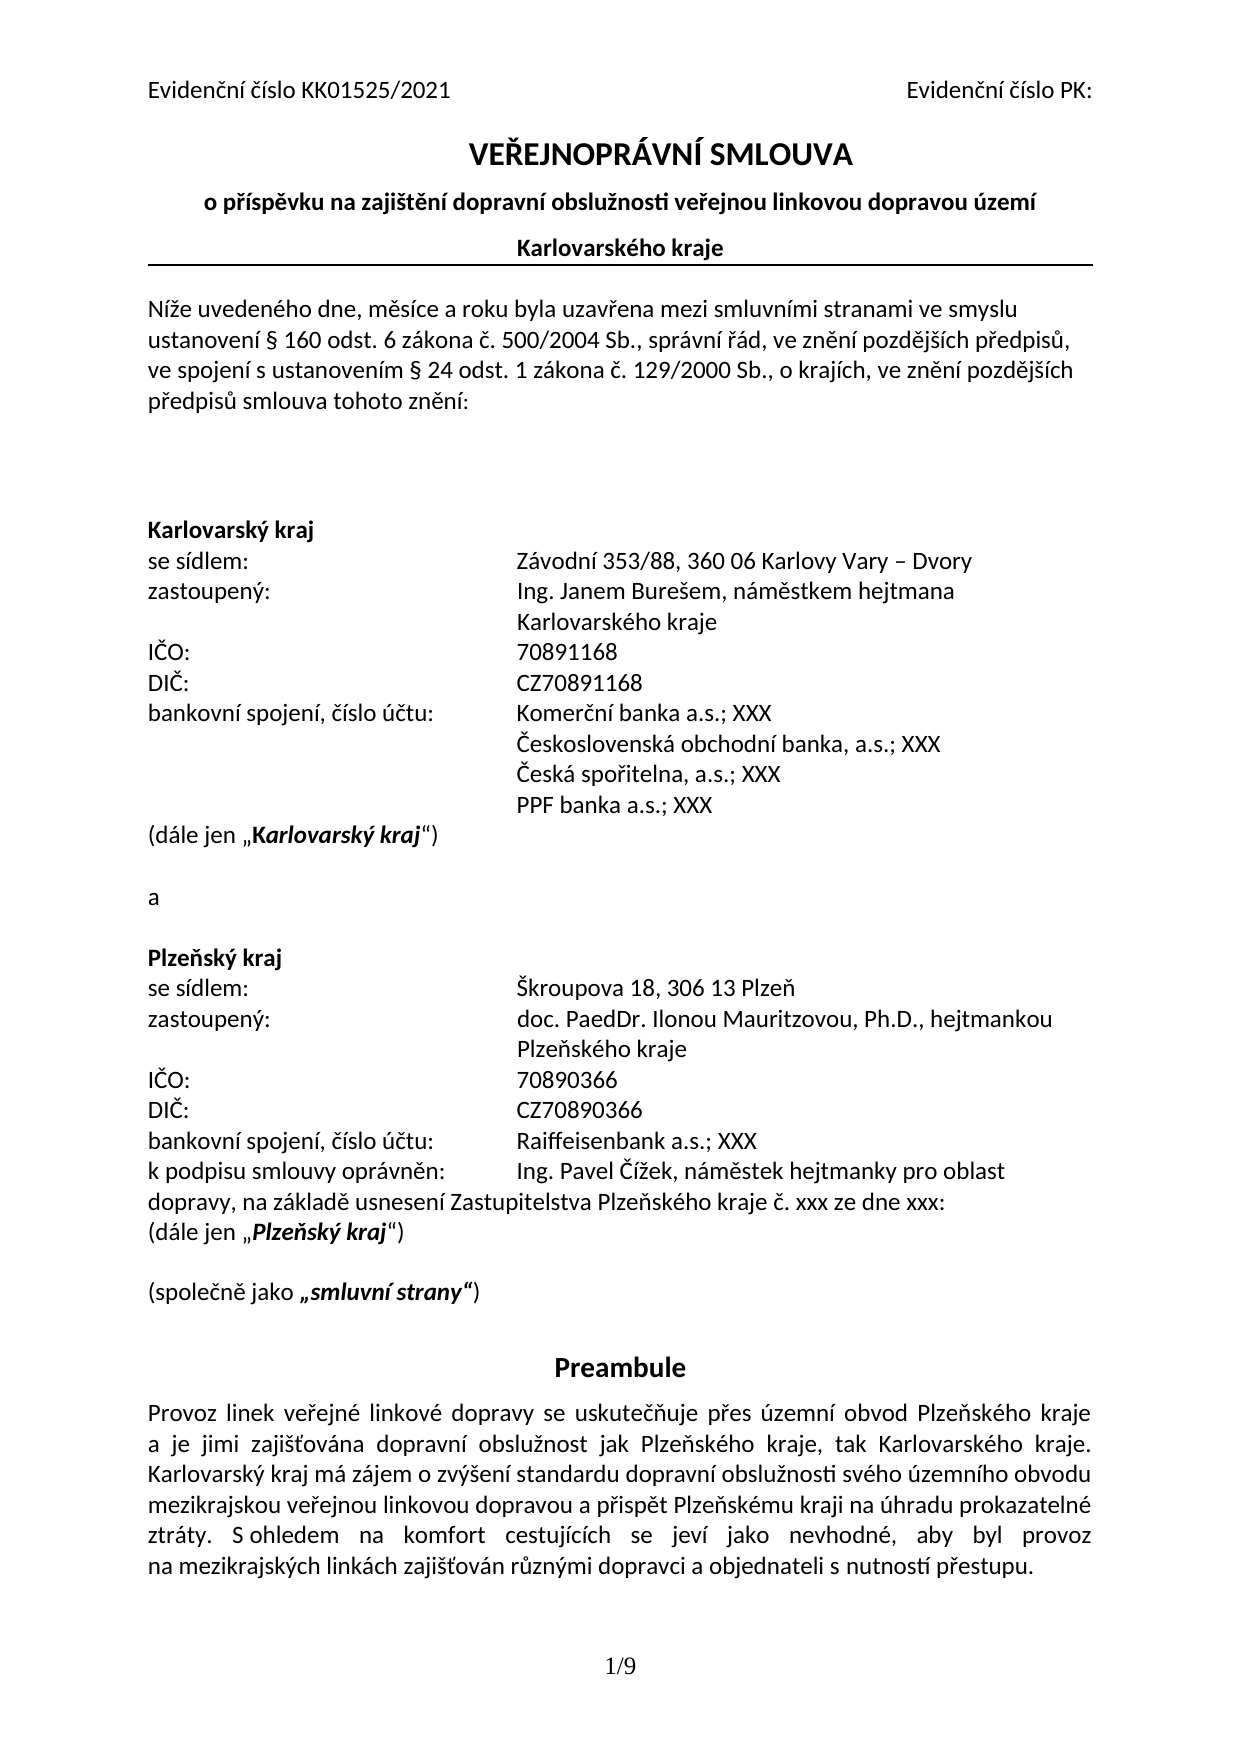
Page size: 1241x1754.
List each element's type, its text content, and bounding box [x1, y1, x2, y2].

text bankovní spojení, číslo účtu: Komerční banka a.s.; XXX [148, 697, 1093, 728]
text Níže uvedeného dne, měsíce a roku byla uzavřena mezi smluvními stranami ve smyslu ustanovení § 160 odst. 6 zákona č. 500/2004 Sb., správní řád, ve znění pozdějších předpisů, ve spojení s ustanovením § 24 odst. 1 zákona č. 129/2000 Sb., o krajích, ve znění pozdějších předpisů smlouva tohoto znění: [148, 293, 1093, 415]
text k podpisu smlouvy oprávněn: Ing. Pavel Čížek, náměstek hejtmanky pro oblast dopravy, na základě usnesení Zastupitelstva Plzeňského kraje č. xxx ze dne xxx: [148, 1155, 1093, 1216]
text DIČ: CZ70891168 [148, 667, 1093, 697]
text (společně jako „smluvní strany“) [148, 1276, 1093, 1306]
text Provoz linek veřejné linkové dopravy se uskutečňuje přes územní obvod Plzeňského kraje a je jimi zajišťována dopravní obslužnost jak Plzeňského kraje, tak Karlovarského kraje. Karlovarský kraj má zájem o zvýšení standardu dopravní obslužnosti svého územního obvodu mezikrajskou veřejnou linkovou dopravou a přispět Plzeňskému kraji na úhradu prokazatelné ztráty. S ohledem na komfort cestujících se jeví jako nevhodné, aby byl provoz na mezikrajských linkách zajišťován různými dopravci a objednateli s nutností přestupu. [148, 1397, 1093, 1580]
text zastoupený: Ing. Janem Burešem, náměstkem hejtmana Karlovarského kraje [148, 575, 1093, 636]
text zastoupený: doc. PaedDr. Ilonou Mauritzovou, Ph.D., hejtmankou Plzeňského kraje [148, 1003, 1093, 1064]
text (dále jen „Karlovarský kraj“) [148, 819, 1093, 850]
text se sídlem: Škroupova 18, 306 13 Plzeň [148, 972, 1093, 1003]
text se sídlem: Závodní 353/88, 360 06 Karlovy Vary – Dvory [148, 545, 1093, 575]
text bankovní spojení, číslo účtu: Raiffeisenbank a.s.; XXX [148, 1125, 1093, 1155]
text Preambule [148, 1349, 1093, 1385]
text PPF banka a.s.; XXX [148, 789, 1093, 819]
text DIČ: CZ70890366 [148, 1094, 1093, 1125]
text IČO: 70890366 [148, 1064, 1093, 1094]
text Česká spořitelna, a.s.; XXX [148, 758, 1093, 789]
text Karlovarský kraj [148, 514, 1093, 545]
text VEŘEJNOPRÁVNÍ SMLOUVA [148, 133, 1093, 174]
text a [148, 881, 1093, 911]
text Československá obchodní banka, a.s.; XXX [148, 728, 1093, 758]
text (dále jen „Plzeňský kraj“) [148, 1216, 1093, 1247]
text o příspěvku na zajištění dopravní obslužnosti veřejnou linkovou dopravou území Karlovarského kraje [148, 186, 1093, 264]
text Plzeňský kraj [148, 942, 1093, 972]
text IČO: 70891168 [148, 636, 1093, 667]
